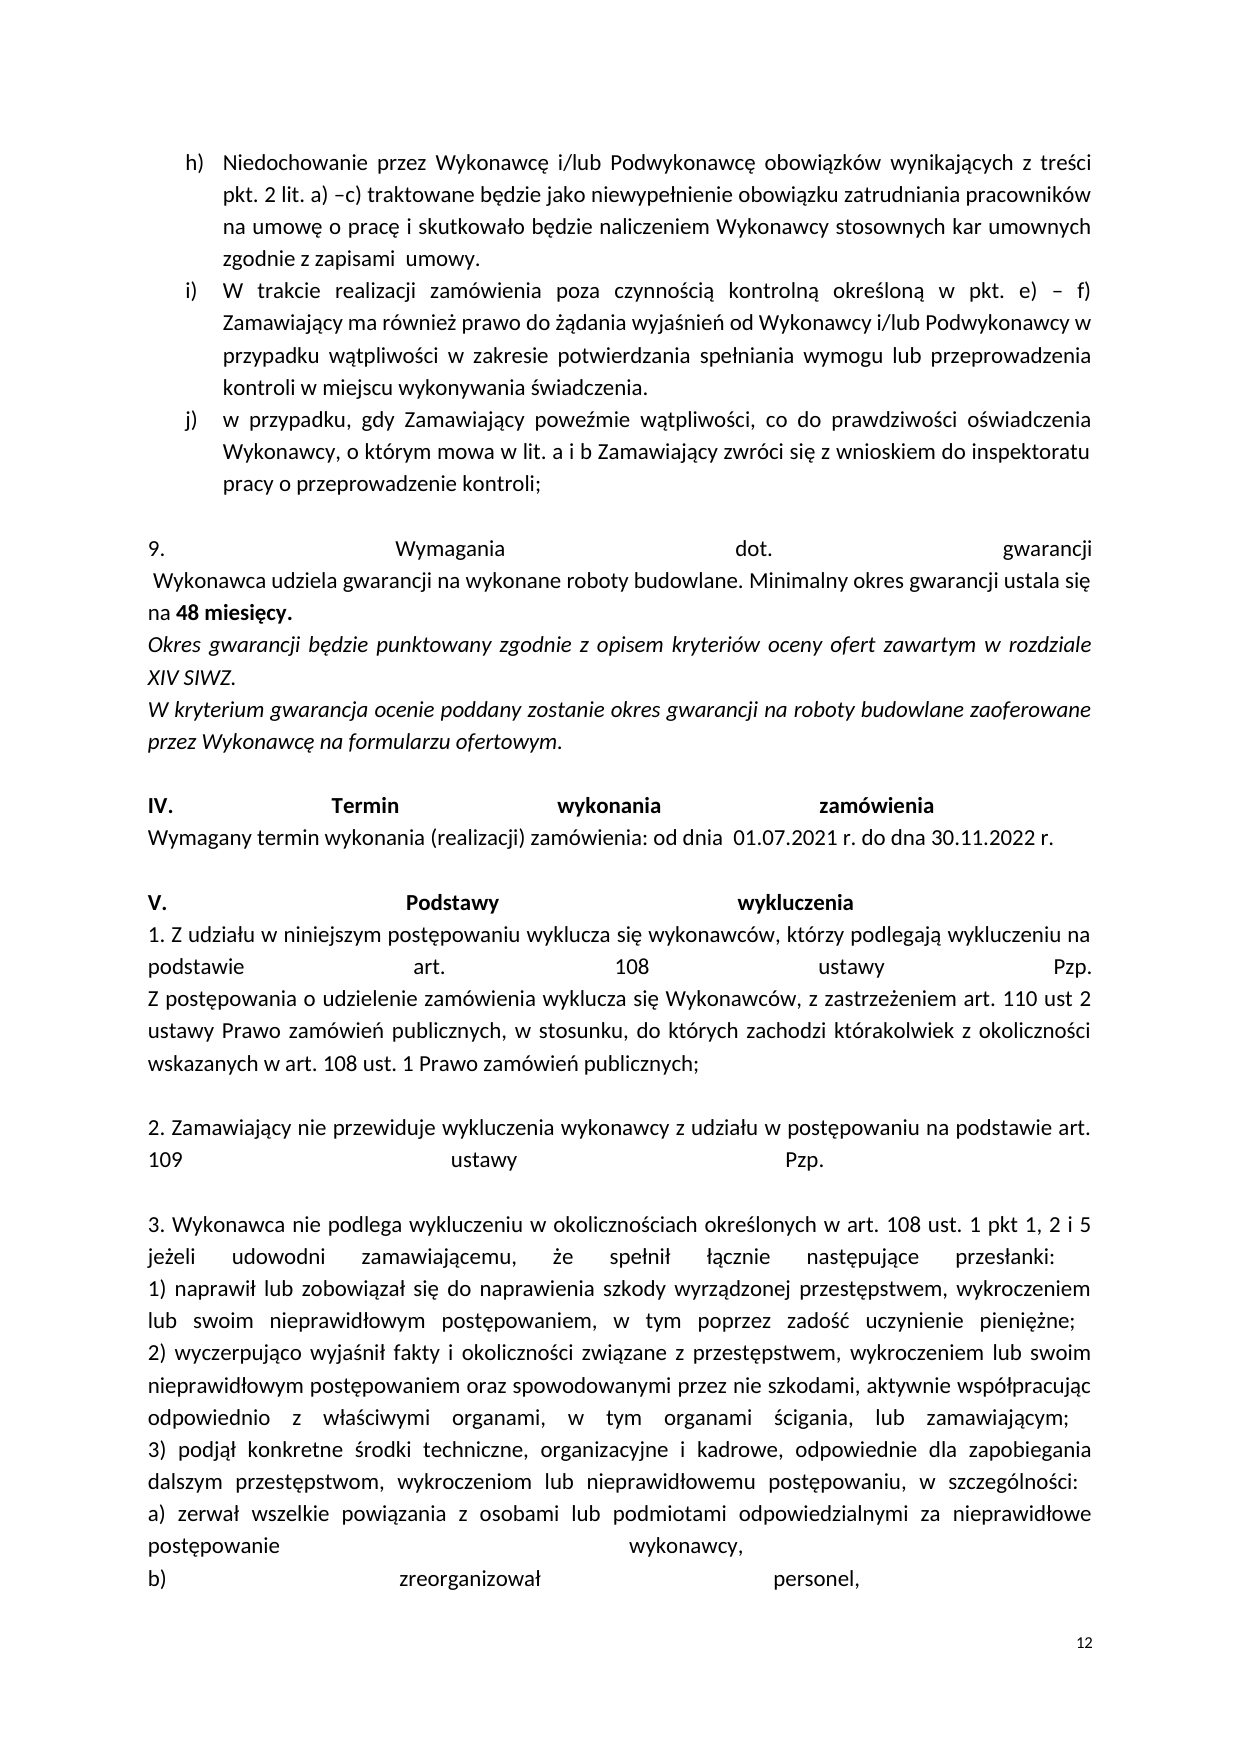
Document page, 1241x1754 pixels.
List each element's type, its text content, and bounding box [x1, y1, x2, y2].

text W kryterium gwarancja ocenie poddany zostanie okres gwarancji na roboty budowlane zaoferowane przez Wykonawcę na formularzu ofertowym. [148, 695, 1093, 755]
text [148, 1113, 1093, 1592]
text IV. Termin wykonania zamówienia Wymagany termin wykonania (realizacji) zamówienia: od dnia 01.07.2021 r. do dna 30.11.2022 r. [148, 791, 1093, 852]
list Niedochowanie przez Wykonawcę i/lub Podwykonawcę obowiązków wynikających z treści pkt. 2 lit. a) –c) traktowane będzie jako niewypełnienie obowiązku zatrudniania pracowników na umowę o pracę i skutkowało będzie naliczeniem Wykonawcy stosownych kar umownych zgodnie z zapisami umowy. [185, 148, 1093, 272]
list W trakcie realizacji zamówienia poza czynnością kontrolną określoną w pkt. e) – f) Zamawiający ma również prawo do żądania wyjaśnień od Wykonawcy i/lub Podwykonawcy w przypadku wątpliwości w zakresie potwierdzania spełniania wymogu lub przeprowadzenia kontroli w miejscu wykonywania świadczenia. [185, 276, 1093, 401]
text Okres gwarancji będzie punktowany zgodnie z opisem kryteriów oceny ofert zawartym w rozdziale XIV SIWZ. [148, 630, 1093, 691]
text V. Podstawy wykluczenia 1. Z udziału w niniejszym postępowaniu wyklucza się wykonawców, którzy podlegają wykluczeniu na podstawie art. 108 ustawy Pzp. Z postępowania o udzielenie zamówienia wyklucza się Wykonawców, z zastrzeżeniem art. 110 ust 2 ustawy Prawo zamówień publicznych, w stosunku, do których zachodzi którakolwiek z okoliczności wskazanych w art. 108 ust. 1 Prawo zamówień publicznych; [148, 888, 1093, 1077]
list w przypadku, gdy Zamawiający poweźmie wątpliwości, co do prawdziwości oświadczenia Wykonawcy, o którym mowa w lit. a i b Zamawiający zwróci się z wnioskiem do inspektoratu pracy o przeprowadzenie kontroli; [185, 405, 1093, 497]
text 9. Wymagania dot. gwarancji Wykonawca udziela gwarancji na wykonane roboty budowlane. Minimalny okres gwarancji ustala się na 48 miesięcy. [148, 534, 1093, 626]
